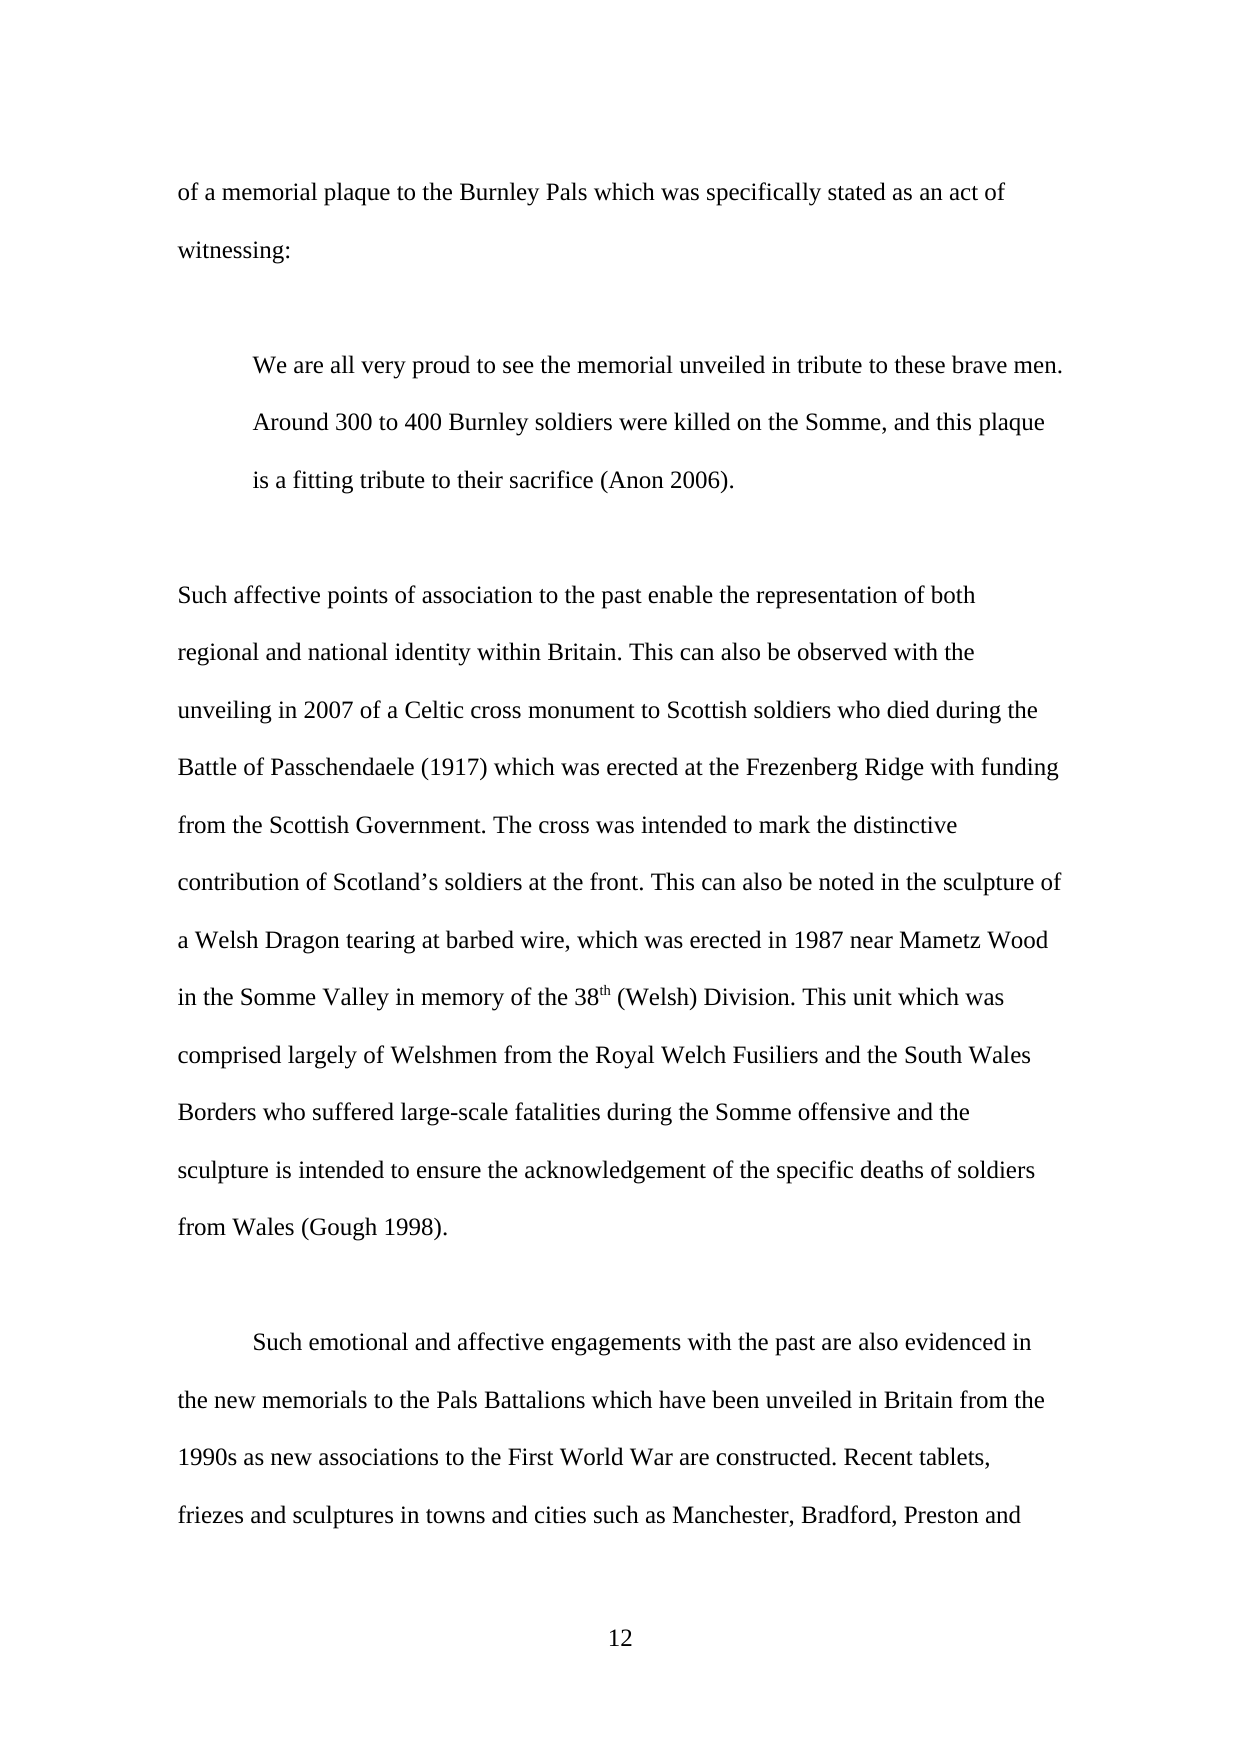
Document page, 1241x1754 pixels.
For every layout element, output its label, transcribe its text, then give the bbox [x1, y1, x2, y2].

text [177, 177, 1063, 263]
text We are all very proud to see the memorial unveiled in tribute to these brave men. Around 300 to 400 Burnley soldiers were killed on the Somme, and this plaque is a fitting tribute to their sacrifice (Anon 2006). [252, 350, 1063, 493]
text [177, 1327, 1063, 1528]
text Such affective points of association to the past enable the representation of both regional and national identity within Britain. This can also be observed with the unveiling in 2007 of a Celtic cross monument to Scottish soldiers who died during the Battle of Passchendaele (1917) which was erected at the Frezenberg Ridge with funding from the Scottish Government. The cross was intended to mark the distinctive contribution of Scotland’s soldiers at the front. This can also be noted in the sculpture of a Welsh Dragon tearing at barbed wire, which was erected in 1987 near Mametz Wood in the Somme Valley in memory of the 38th (Welsh) Division. This unit which was comprised largely of Welshmen from the Royal Welch Fusiliers and the South Wales Borders who suffered large-scale fatalities during the Somme offensive and the sculpture is intended to ensure the acknowledgement of the specific deaths of soldiers from Wales (Gough 1998). [177, 580, 1063, 1241]
